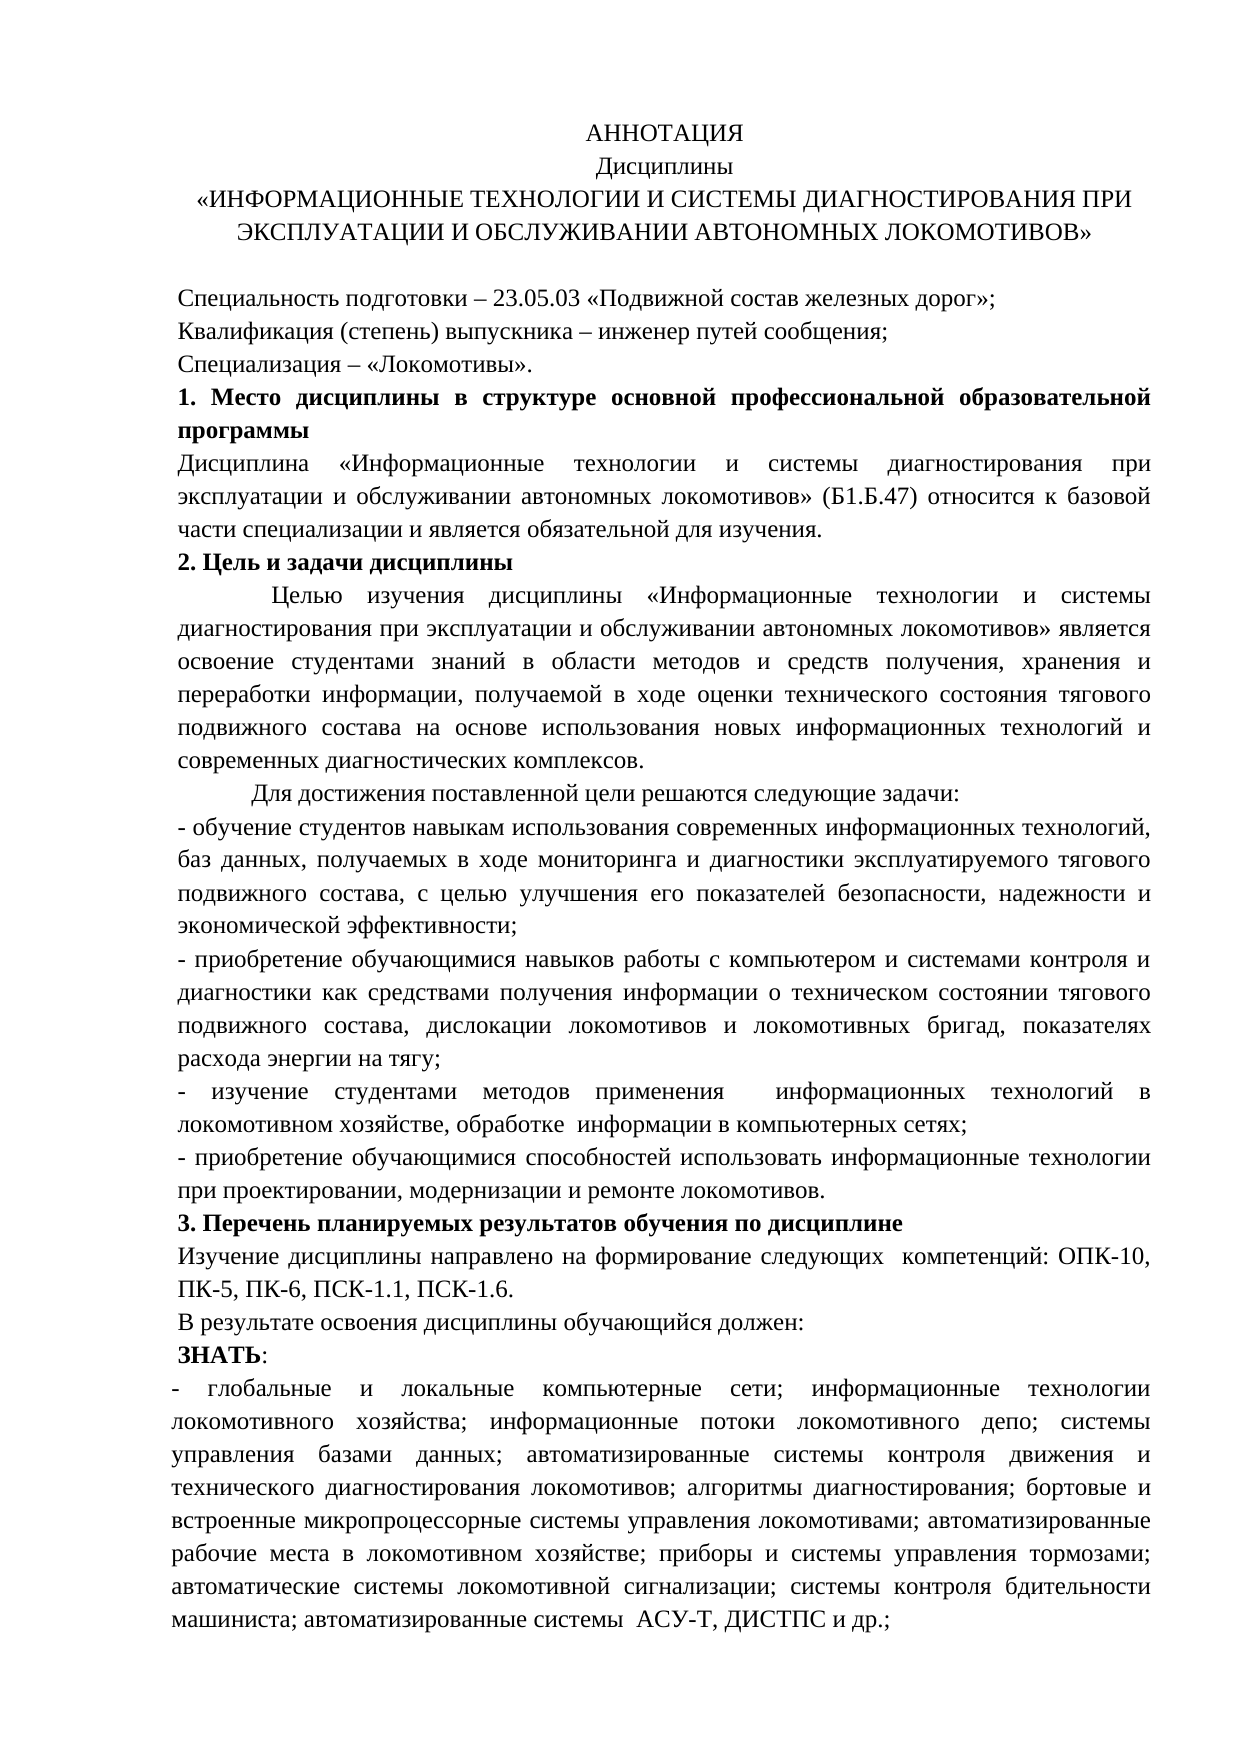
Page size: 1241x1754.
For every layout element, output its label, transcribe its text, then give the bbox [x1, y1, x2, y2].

text Специальность подготовки – 23.05.03 «Подвижной состав железных дорог»; [177, 283, 1152, 312]
text - изучение студентами методов применения информационных технологий в локомотивном хозяйстве, обработке информации в компьютерных сетях; [177, 1076, 1152, 1137]
text 3. Перечень планируемых результатов обучения по дисциплине [177, 1208, 1152, 1237]
text «информационные технологии и системы диагностирования при эксплуатации и обслуживании автономных локомотивов» [177, 184, 1152, 246]
text Дисциплины [177, 151, 1152, 180]
text Специализация – «Локомотивы». [177, 349, 1152, 378]
text АННОТАЦИЯ [177, 118, 1152, 147]
text - приобретение обучающимися навыков работы с компьютером и системами контроля и диагностики как средствами получения информации о техническом состоянии тягового подвижного состава, дислокации локомотивов и локомотивных бригад, показателях расхода энергии на тягу; [177, 944, 1152, 1071]
text - обучение студентов навыкам использования современных информационных технологий, баз данных, получаемых в ходе мониторинга и диагностики эксплуатируемого тягового подвижного состава, с целью улучшения его показателей безопасности, надежности и экономической эффективности; [177, 812, 1152, 939]
text Квалификация (степень) выпускника – инженер путей сообщения; [177, 316, 1152, 345]
text Для достижения поставленной цели решаются следующие задачи: [177, 778, 1152, 807]
text - глобальные и локальные компьютерные сети; информационные технологии локомотивного хозяйства; информационные потоки локомотивного депо; системы управления базами данных; автоматизированные системы контроля движения и технического диагностирования локомотивов; алгоритмы диагностирования; бортовые и встроенные микропроцессорные системы управления локомотивами; автоматизированные рабочие места в локомотивном хозяйстве; приборы и системы управления тормозами; автоматические системы локомотивной сигнализации; системы контроля бдительности машиниста; автоматизированные системы АСУ-Т, ДИСТПС и др.; [171, 1373, 1152, 1633]
text Изучение дисциплины направлено на формирование следующих компетенций: ОПК-10, ПК-5, ПК-6, ПСК-1.1, ПСК-1.6. [177, 1241, 1152, 1303]
text 2. Цель и задачи дисциплины [177, 547, 1152, 576]
text - приобретение обучающимися способностей использовать информационные технологии при проектировании, модернизации и ремонте локомотивов. [177, 1142, 1152, 1203]
text В результате освоения дисциплины обучающийся должен: [177, 1307, 1152, 1336]
text Дисциплина «Информационные технологии и системы диагностирования при эксплуатации и обслуживании автономных локомотивов» (Б1.Б.47) относится к базовой части специализации и является обязательной для изучения. [177, 448, 1152, 543]
text 1. Место дисциплины в структуре основной профессиональной образовательной программы [177, 382, 1152, 444]
text ЗНАТЬ: [177, 1340, 1152, 1369]
text Целью изучения дисциплины «Информационные технологии и системы диагностирования при эксплуатации и обслуживании автономных локомотивов» является освоение студентами знаний в области методов и средств получения, хранения и переработки информации, получаемой в ходе оценки технического состояния тягового подвижного состава на основе использования новых информационных технологий и современных диагностических комплексов. [177, 580, 1152, 774]
